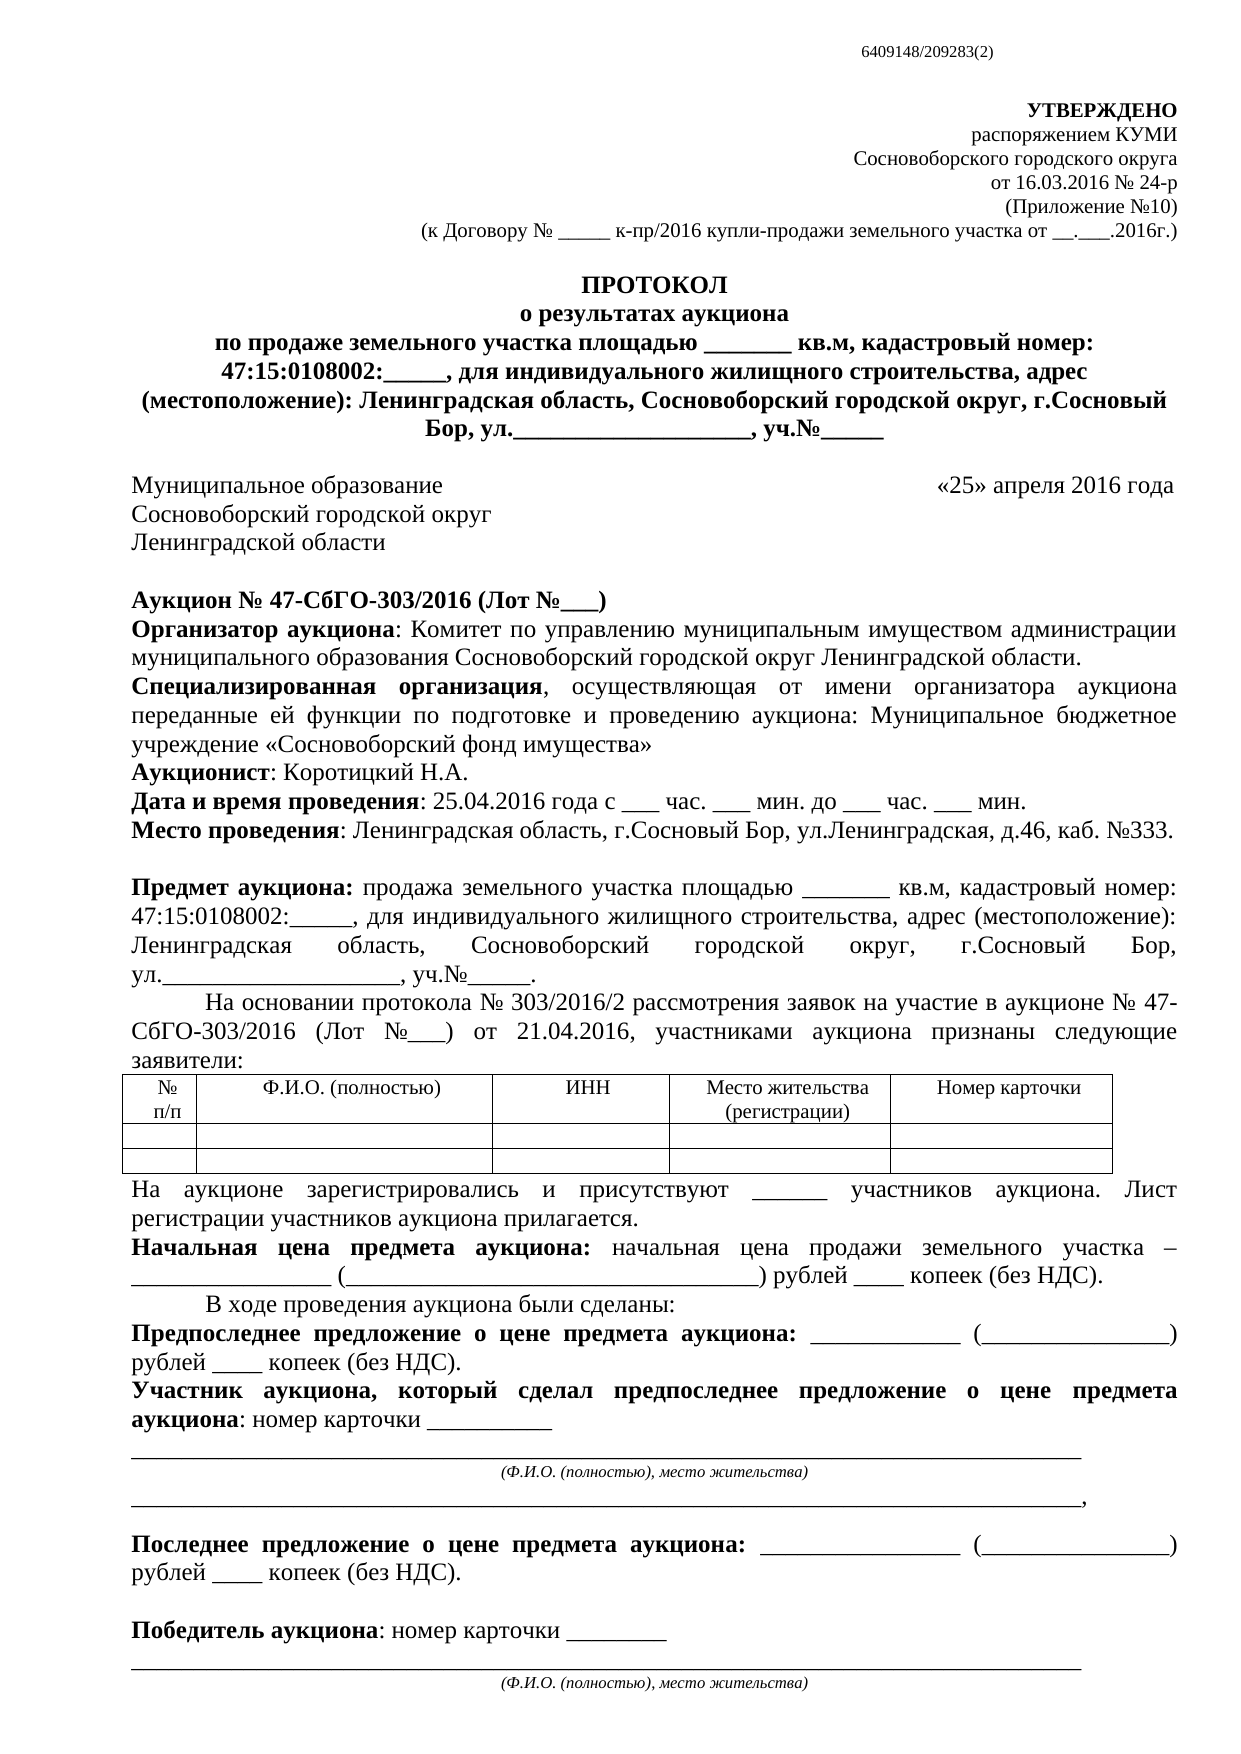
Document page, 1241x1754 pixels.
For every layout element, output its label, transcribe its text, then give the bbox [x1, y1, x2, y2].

text распоряжением КУМИ [648, 122, 1177, 146]
text ____________________________________________________________________________ [131, 1433, 1177, 1462]
text Сосновоборский городской округ [131, 499, 1177, 527]
text Победитель аукциона: номер карточки ________ [131, 1615, 1177, 1644]
text от 16.03.2016 № 24-р [131, 170, 1177, 194]
table_header № п/п [123, 1075, 196, 1123]
text ПРОТОКОЛ [131, 270, 1177, 298]
text Предмет аукциона: продажа земельного участка площадью _______ кв.м, кадастровый номер: 47:15:0108002:_____, для индивидуального жилищного строительства, адрес (местоположение): Ленинградская область, Сосновоборский городской округ, г.Сосновый Бор, ул.___________________, уч.№_____. [131, 872, 1177, 987]
text Сосновоборского городского округа [648, 146, 1177, 170]
table_header Место жительства (регистрации) [670, 1075, 890, 1123]
text Аукционист: Коротицкий Н.А. [131, 757, 1177, 786]
text о результатах аукциона [131, 298, 1177, 327]
table_cell [891, 1124, 1112, 1148]
table_header Номер карточки [891, 1075, 1112, 1123]
text Последнее предложение о цене предмета аукциона: ________________ (_______________) рублей ____ копеек (без НДС). [131, 1529, 1177, 1586]
text по продаже земельного участка площадью _______ кв.м, кадастровый номер: 47:15:0108002:_____, для индивидуального жилищного строительства, адрес (местоположение): Ленинградская область, Сосновоборский городской округ, г.Сосновый Бор, ул.___________________, уч.№_____ [131, 327, 1177, 442]
table_cell [197, 1124, 492, 1148]
text Специализированная организация, осуществляющая от имени организатора аукциона переданные ей функции по подготовке и проведению аукциона: Муниципальное бюджетное учреждение «Сосновоборский фонд имущества» [131, 671, 1177, 757]
table_header Ф.И.О. (полностью) [197, 1075, 492, 1123]
text ____________________________________________________________________________, [131, 1481, 1177, 1509]
text На аукционе зарегистрировались и присутствуют ______ участников аукциона. Лист регистрации участников аукциона прилагается. [131, 1174, 1177, 1232]
text Организатор аукциона: Комитет по управлению муниципальным имуществом администрации муниципального образования Сосновоборский городской округ Ленинградской области. [131, 614, 1177, 671]
text Ленинградской области [131, 527, 1177, 556]
table_cell [123, 1149, 196, 1173]
text Предпоследнее предложение о цене предмета аукциона: ____________ (_______________) рублей ____ копеек (без НДС). [131, 1318, 1177, 1375]
table_cell [197, 1149, 492, 1173]
text Начальная цена предмета аукциона: начальная цена продажи земельного участка – ________________ (_________________________________) рублей ____ копеек (без НДС). [131, 1232, 1177, 1289]
text Участник аукциона, который сделал предпоследнее предложение о цене предмета аукциона: номер карточки __________ [131, 1375, 1177, 1433]
table_cell [493, 1124, 669, 1148]
table_cell [891, 1149, 1112, 1173]
table_header ИНН [493, 1075, 669, 1123]
subtitle (Приложение №10) [125, 194, 1177, 218]
text Дата и время проведения: 25.04.2016 года с ___ час. ___ мин. до ___ час. ___ мин. [131, 786, 1177, 815]
text В ходе проведения аукциона были сделаны: [205, 1289, 1177, 1318]
text Место проведения: Ленинградская область, г.Сосновый Бор, ул.Ленинградская, д.46, каб. №333. [131, 815, 1177, 844]
table_cell [670, 1149, 890, 1173]
text Аукцион № 47-СбГО-303/2016 (Лот №___) [131, 585, 1177, 614]
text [131, 1644, 1177, 1672]
subtitle (к Договору № _____ к-пр/2016 купли-продажи земельного участка от __.___.2016г.) [279, 218, 1177, 242]
text (Ф.И.О. (полностью), место жительства) [131, 1672, 1177, 1692]
table_cell [123, 1124, 196, 1148]
text (Ф.И.О. (полностью), место жительства) [131, 1462, 1177, 1481]
table_cell [493, 1149, 669, 1173]
table_cell [670, 1124, 890, 1148]
text УТВЕРЖДЕНО [647, 98, 1177, 122]
text На основании протокола № 303/2016/2 рассмотрения заявок на участие в аукционе № 47-СбГО-303/2016 (Лот №___) от 21.04.2016, участниками аукциона признаны следующие заявители: [131, 987, 1177, 1074]
text Муниципальное образование «25» апреля 2016 года [131, 470, 1177, 499]
